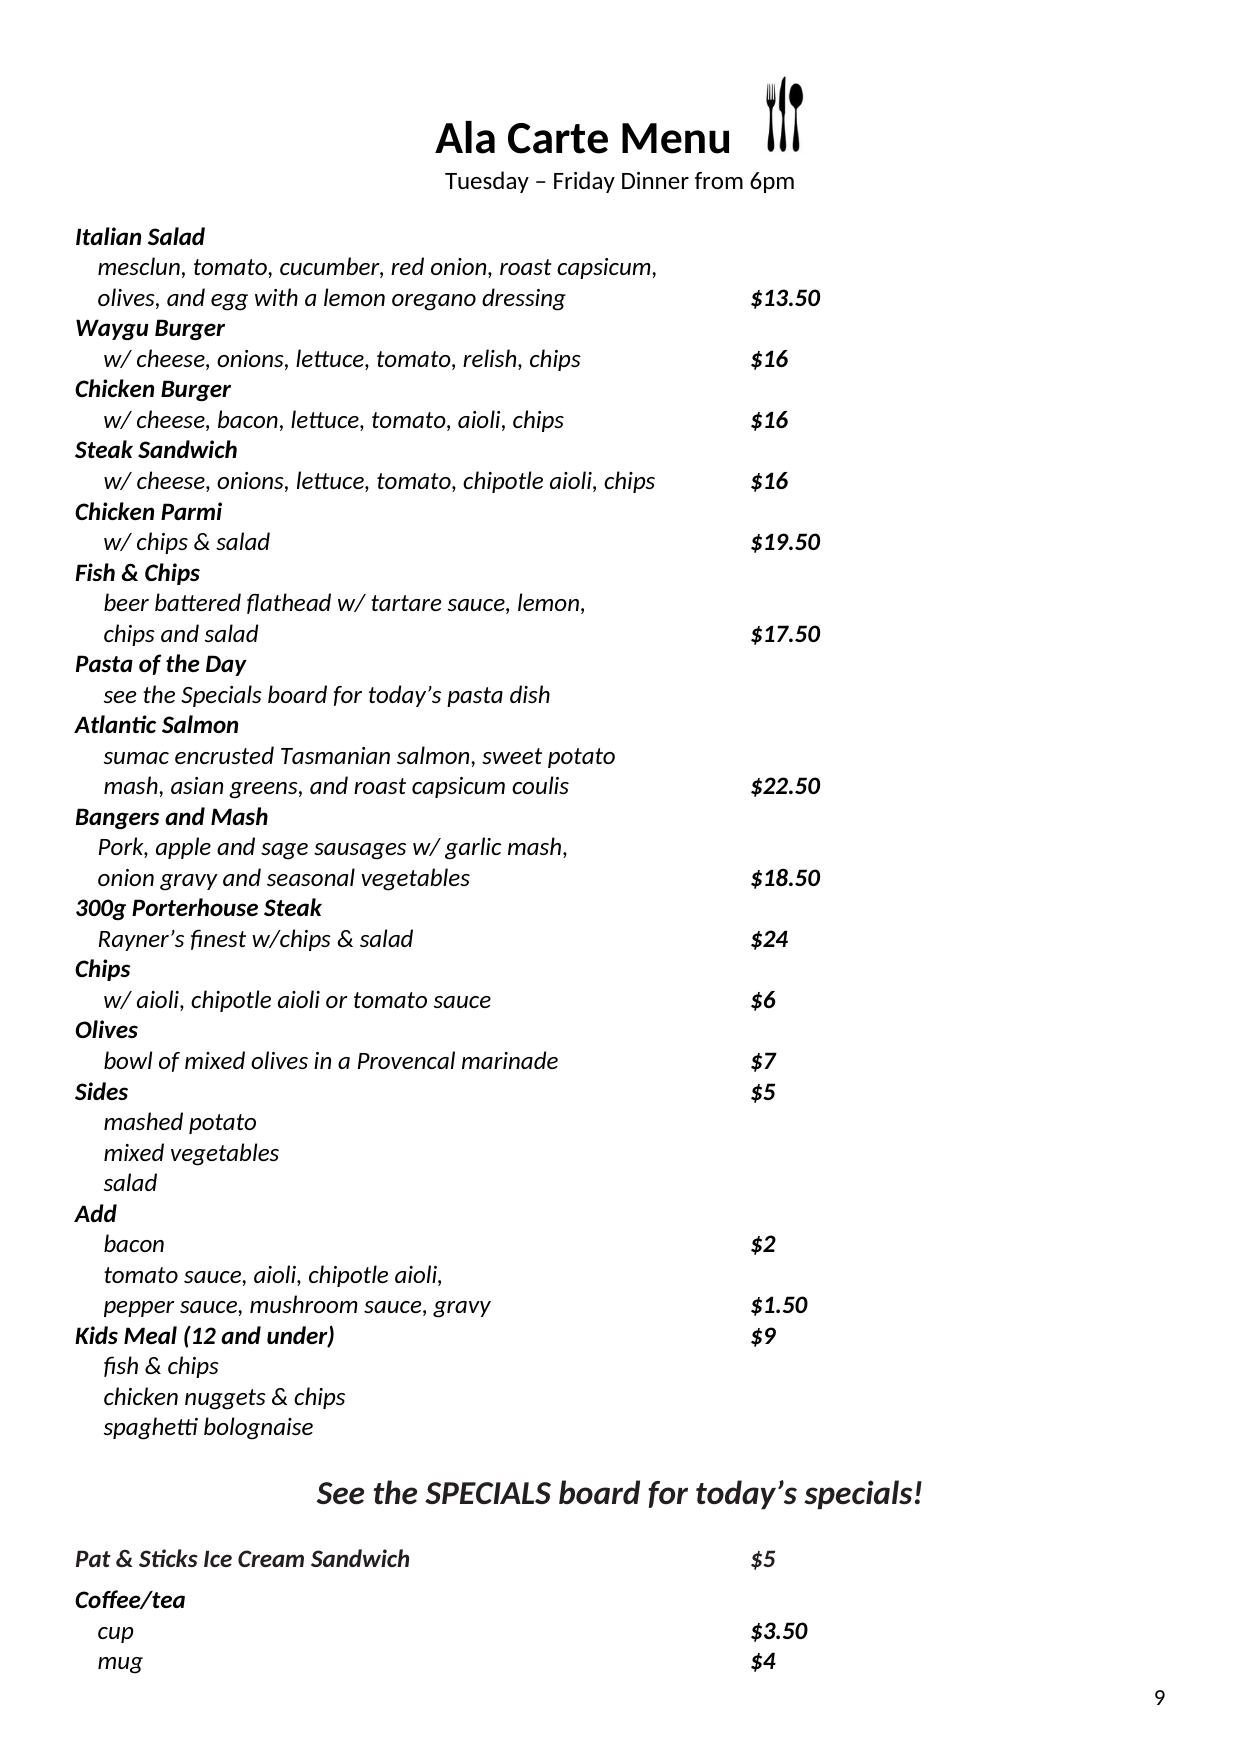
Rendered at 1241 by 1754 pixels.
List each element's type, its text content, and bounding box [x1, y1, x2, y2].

text Pat & Sticks Ice Cream Sandwich $5 [75, 1544, 1165, 1574]
text sumac encrusted Tasmanian salmon, sweet potato [75, 740, 1165, 770]
text chicken nuggets & chips [75, 1381, 1165, 1411]
text w/ cheese, onions, lettuce, tomato, chipotle aioli, chips $16 [75, 465, 1165, 496]
text Pasta of the Day [75, 648, 1165, 679]
text pepper sauce, mushroom sauce, gravy $1.50 [75, 1289, 1165, 1320]
text See the SPECIALS board for today’s specials! [75, 1472, 1165, 1513]
text cup $3.50 [75, 1615, 1165, 1645]
text Sides $5 [75, 1076, 1165, 1106]
text Kids Meal (12 and under) $9 [75, 1320, 1165, 1350]
text mashed potato [75, 1106, 1165, 1137]
text Italian Salad [75, 221, 1165, 252]
text w/ chips & salad $19.50 [75, 526, 1165, 557]
text mesclun, tomato, cucumber, red onion, roast capsicum, [75, 252, 1165, 282]
text Fish & Chips [75, 557, 1165, 587]
text Add [75, 1198, 1165, 1228]
text onion gravy and seasonal vegetables $18.50 [75, 862, 1165, 892]
text Tuesday – Friday Dinner from 6pm [75, 165, 1165, 196]
text Bangers and Mash [75, 801, 1165, 831]
text w/ cheese, onions, lettuce, tomato, relish, chips $16 [75, 343, 1165, 374]
text olives, and egg with a lemon oregano dressing $13.50 [75, 282, 1165, 313]
text tomato sauce, aioli, chipotle aioli, [75, 1259, 1165, 1289]
text Rayner’s finest w/chips & salad $24 [75, 923, 1165, 953]
text chips and salad $17.50 [75, 618, 1165, 648]
text salad [75, 1167, 1165, 1198]
text bacon $2 [75, 1228, 1165, 1259]
text mug $4 [75, 1645, 1165, 1676]
text Ala Carte Menu [75, 75, 1165, 165]
text Waygu Burger [75, 313, 1165, 343]
text fish & chips [75, 1350, 1165, 1381]
picture [763, 75, 806, 154]
text bowl of mixed olives in a Provencal marinade $7 [75, 1045, 1165, 1076]
text Chicken Parmi [75, 496, 1165, 526]
text w/ cheese, bacon, lettuce, tomato, aioli, chips $16 [75, 404, 1165, 435]
text Atlantic Salmon [75, 709, 1165, 740]
text Pork, apple and sage sausages w/ garlic mash, [75, 831, 1165, 862]
text mash, asian greens, and roast capsicum coulis $22.50 [75, 770, 1165, 801]
text Chicken Burger [75, 374, 1165, 404]
text spaghetti bolognaise [75, 1411, 1165, 1442]
text w/ aioli, chipotle aioli or tomato sauce $6 [75, 984, 1165, 1014]
text Chips [75, 953, 1165, 984]
text mixed vegetables [75, 1137, 1165, 1167]
text 300g Porterhouse Steak [75, 892, 1165, 923]
text Olives [75, 1014, 1165, 1045]
text Steak Sandwich [75, 435, 1165, 465]
text Coffee/tea [75, 1584, 1165, 1615]
text beer battered flathead w/ tartare sauce, lemon, [75, 587, 1165, 618]
text see the Specials board for today’s pasta dish [75, 679, 1165, 709]
